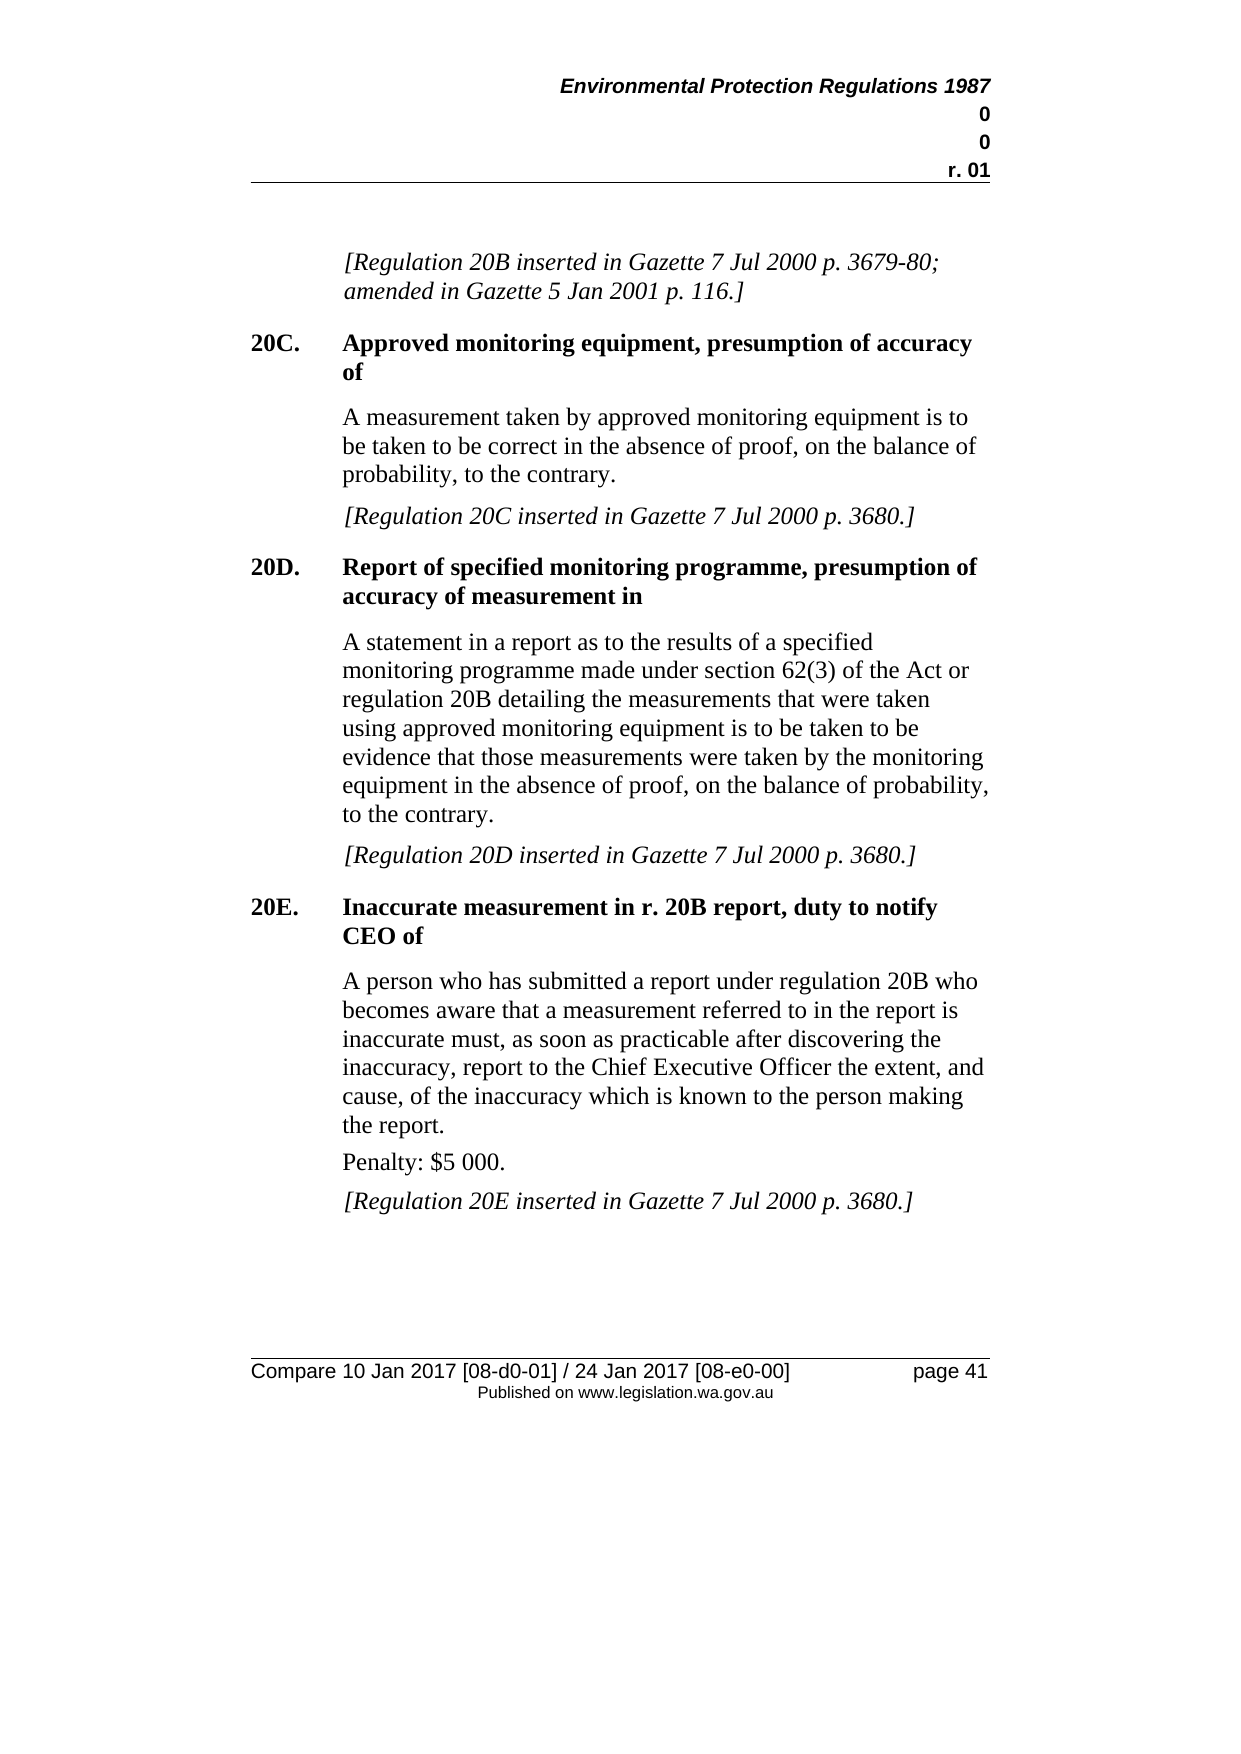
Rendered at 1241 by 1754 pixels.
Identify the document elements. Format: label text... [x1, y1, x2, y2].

text A measurement taken by approved monitoring equipment is to be taken to be correct in the absence of proof, on the balance of probability, to the contrary. [251, 402, 990, 488]
text A person who has submitted a report under regulation 20B who becomes aware that a measurement referred to in the report is inaccurate must, as soon as practicable after discovering the inaccuracy, report to the Chief Executive Officer the extent, and cause, of the inaccuracy which is known to the person making the report. [251, 966, 990, 1139]
text Penalty: $5 000. [251, 1147, 990, 1176]
text [Regulation 20B inserted in Gazette 7 Jul 2000 p. 3679-80; amended in Gazette 5 Jan 2001 p. 116.] [251, 247, 990, 305]
subtitle 20C. Approved monitoring equipment, presumption of accuracy of [251, 328, 990, 385]
text [Regulation 20E inserted in Gazette 7 Jul 2000 p. 3680.] [251, 1186, 990, 1215]
subtitle 20E. Inaccurate measurement in r. 20B report, duty to notify CEO of [251, 892, 990, 949]
text [Regulation 20D inserted in Gazette 7 Jul 2000 p. 3680.] [251, 840, 990, 869]
text [Regulation 20C inserted in Gazette 7 Jul 2000 p. 3680.] [251, 501, 990, 529]
subtitle 20D. Report of specified monitoring programme, presumption of accuracy of measurement in [251, 552, 990, 610]
text A statement in a report as to the results of a specified monitoring programme made under section 62(3) of the Act or regulation 20B detailing the measurements that were taken using approved monitoring equipment is to be taken to be evidence that those measurements were taken by the monitoring equipment in the absence of proof, on the balance of probability, to the contrary. [251, 627, 990, 828]
